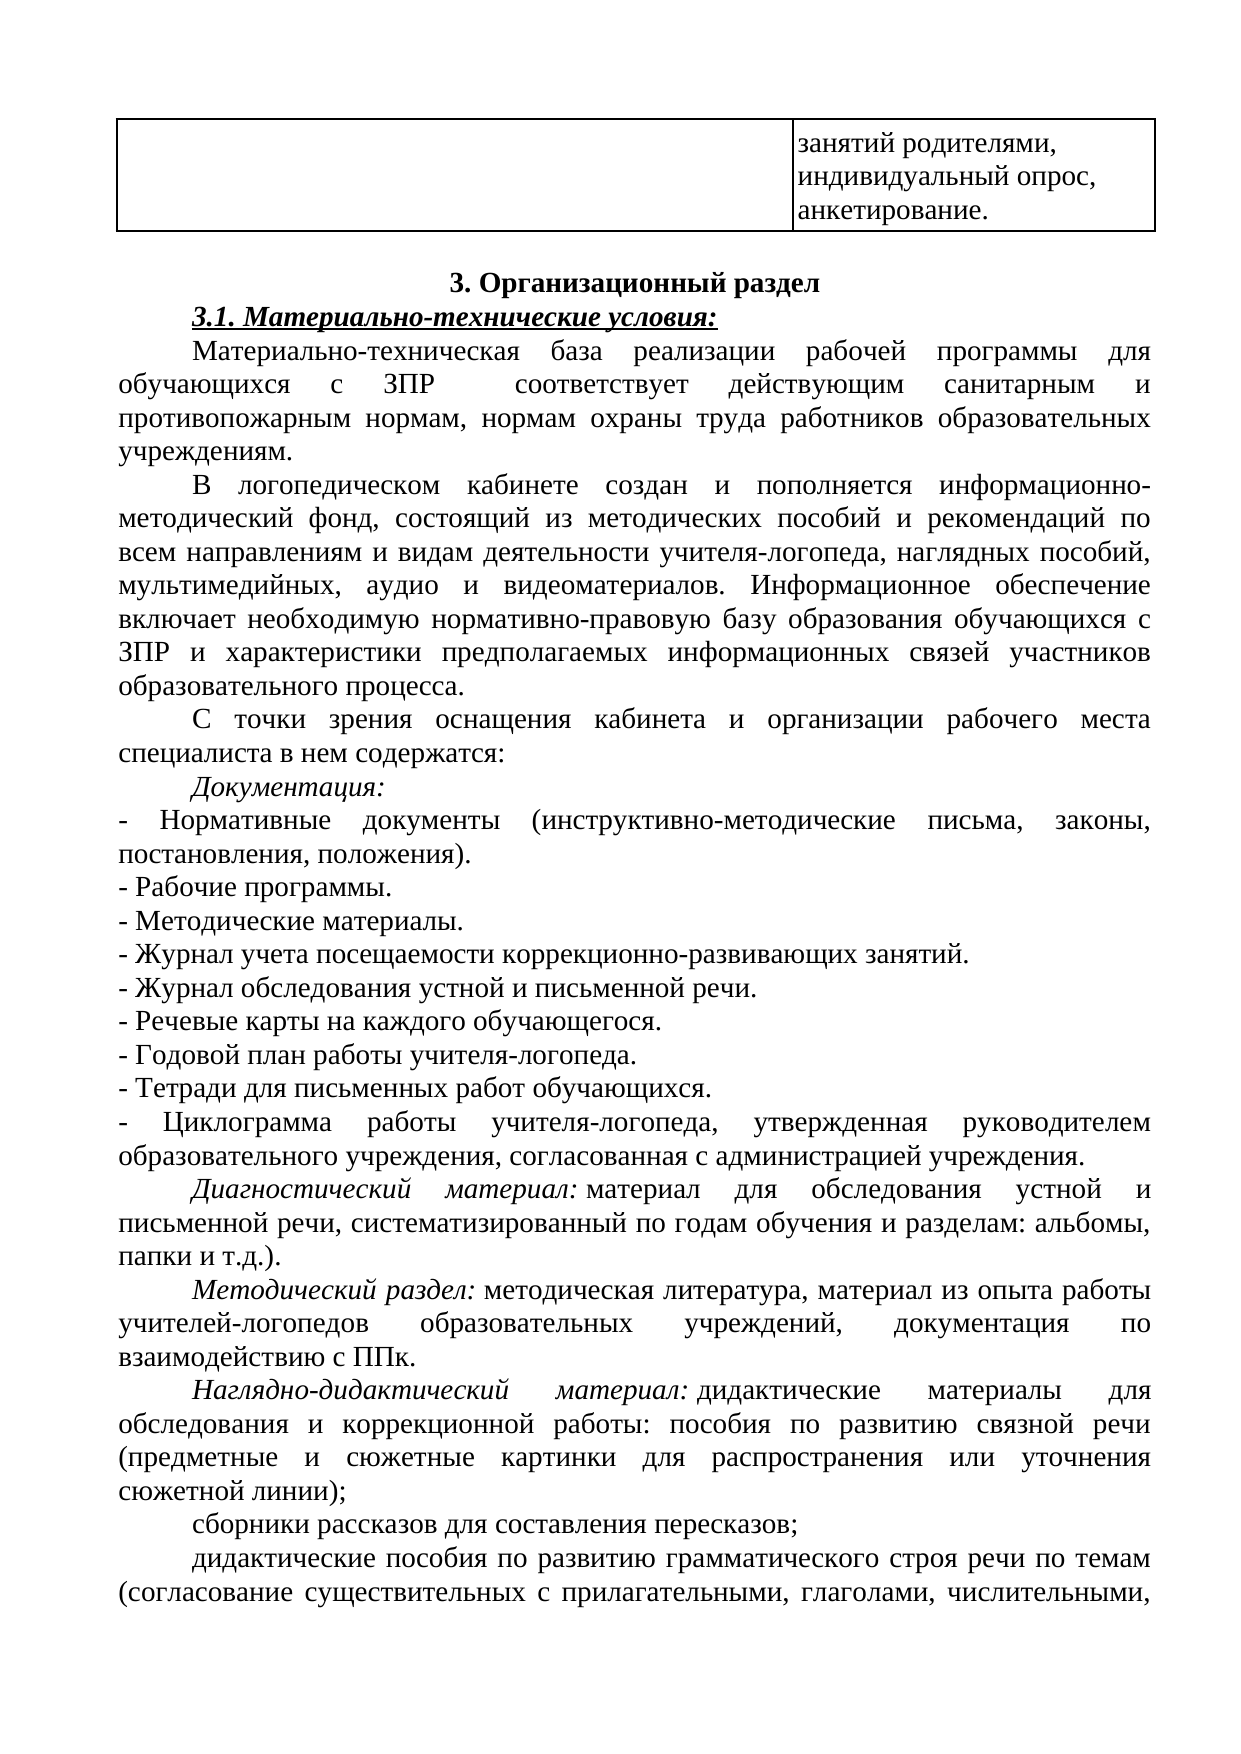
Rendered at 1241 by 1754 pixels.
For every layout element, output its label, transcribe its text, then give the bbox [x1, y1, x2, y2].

text - Речевые карты на каждого обучающегося. [118, 1003, 1152, 1037]
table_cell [118, 120, 792, 230]
text - Годовой план работы учителя-логопеда. [118, 1037, 1152, 1071]
text С точки зрения оснащения кабинета и организации рабочего места специалиста в нем содержатся: [118, 702, 1152, 769]
text - Тетради для письменных работ обучающихся. [118, 1071, 1152, 1104]
text - Нормативные документы (инструктивно-методические письма, законы, постановления, положения). [118, 802, 1152, 869]
text 3. Организационный раздел [118, 266, 1152, 299]
text Диагностический материал: материал для обследования устной и письменной речи, систематизированный по годам обучения и разделам: альбомы, папки и т.д.). [118, 1171, 1152, 1272]
text сборники рассказов для составления пересказов; [118, 1507, 1152, 1540]
text - Методические материалы. [118, 903, 1152, 936]
text 3.1. Материально-технические условия: [118, 299, 1152, 333]
text - Рабочие программы. [118, 869, 1152, 903]
text - Журнал обследования устной и письменной речи. [118, 970, 1152, 1003]
text - Журнал учета посещаемости коррекционно-развивающих занятий. [118, 936, 1152, 970]
text - Циклограмма работы учителя-логопеда, утвержденная руководителем образовательного учреждения, согласованная с администрацией учреждения. [118, 1104, 1152, 1171]
text Материально-техническая база реализации рабочей программы для обучающихся с ЗПР соответствует действующим санитарным и противопожарным нормам, нормам охраны труда работников образовательных учреждениям. [118, 333, 1152, 467]
text В логопедическом кабинете создан и пополняется информационно-методический фонд, состоящий из методических пособий и рекомендаций по всем направлениям и видам деятельности учителя-логопеда, наглядных пособий, мультимедийных, аудио и видеоматериалов. Информационное обеспечение включает необходимую нормативно-правовую базу образования обучающихся с ЗПР и характеристики предполагаемых информационных связей участников образовательного процесса. [118, 467, 1152, 702]
text Документация: [118, 769, 1152, 802]
text Методический раздел: методическая литература, материал из опыта работы учителей-логопедов образовательных учреждений, документация по взаимодействию с ППк. [118, 1272, 1152, 1372]
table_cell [794, 120, 1154, 230]
text Наглядно-дидактический материал: дидактические материалы для обследования и коррекционной работы: пособия по развитию связной речи (предметные и сюжетные картинки для распространения или уточнения сюжетной линии); [118, 1372, 1152, 1507]
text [118, 1540, 1152, 1607]
